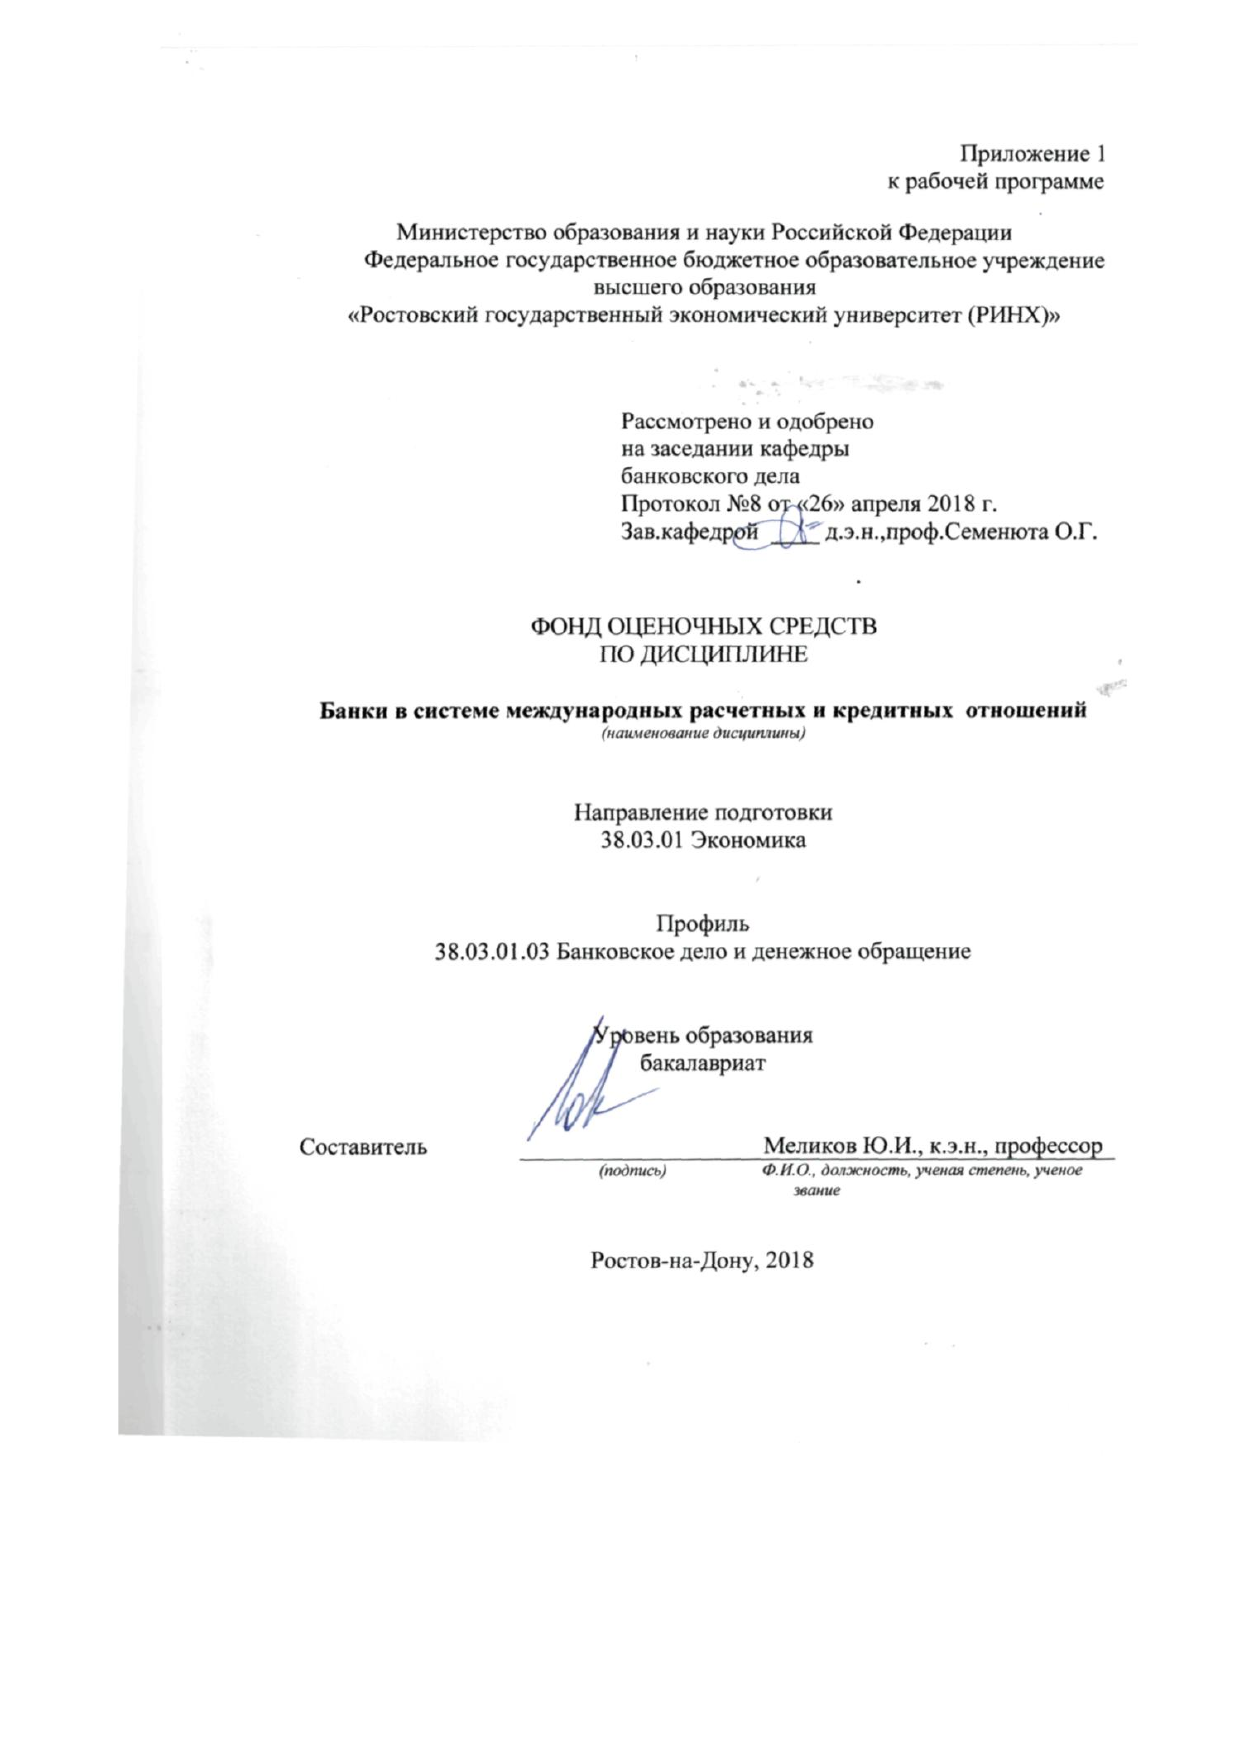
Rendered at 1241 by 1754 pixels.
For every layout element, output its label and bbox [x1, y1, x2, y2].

picture [118, 18, 1140, 1456]
